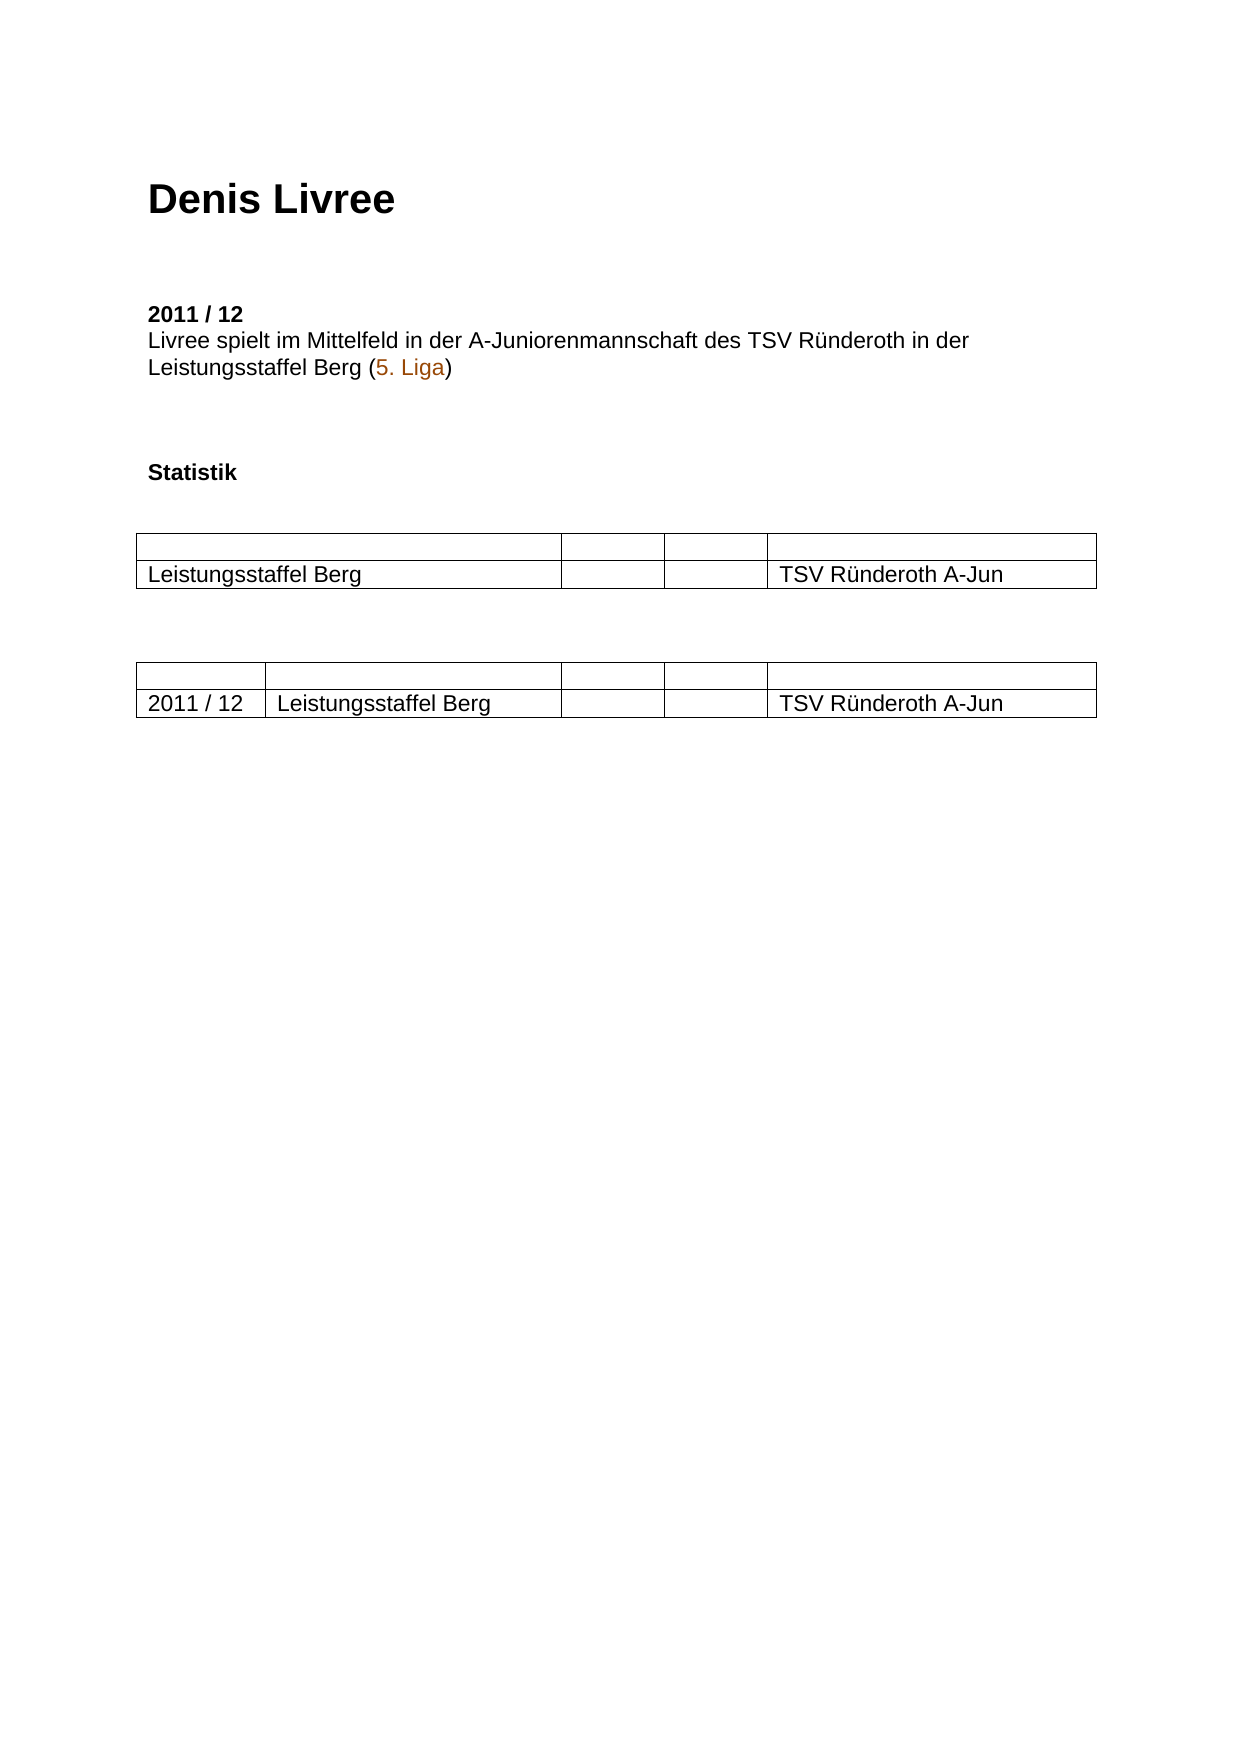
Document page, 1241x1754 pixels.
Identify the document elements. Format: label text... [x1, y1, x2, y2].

table_header [768, 534, 1096, 560]
table_cell 2011 / 12 [137, 690, 265, 717]
table_cell [665, 690, 767, 717]
table_cell Leistungsstaffel Berg [137, 561, 561, 587]
table_cell Leistungsstaffel Berg [266, 690, 561, 717]
text 2011 / 12 [148, 301, 1093, 327]
table_header [665, 534, 767, 560]
table_cell [562, 690, 664, 717]
text Livree spielt im Mittelfeld in der A-Juniorenmannschaft des TSV Ründeroth in der Leistungsstaffel Berg (5. Liga) [148, 327, 1093, 380]
table_cell TSV Ründeroth A-Jun [768, 561, 1096, 587]
table_cell [562, 561, 664, 587]
table_header [768, 663, 1096, 689]
text Statistik [148, 459, 1093, 485]
table_header [137, 534, 561, 560]
table_cell TSV Ründeroth A-Jun [768, 690, 1096, 717]
table_header [665, 663, 767, 689]
text Denis Livree [148, 174, 1093, 222]
table_header [137, 663, 265, 689]
table_header [562, 663, 664, 689]
table_header [562, 534, 664, 560]
table_cell [665, 561, 767, 587]
table_header [266, 663, 561, 689]
